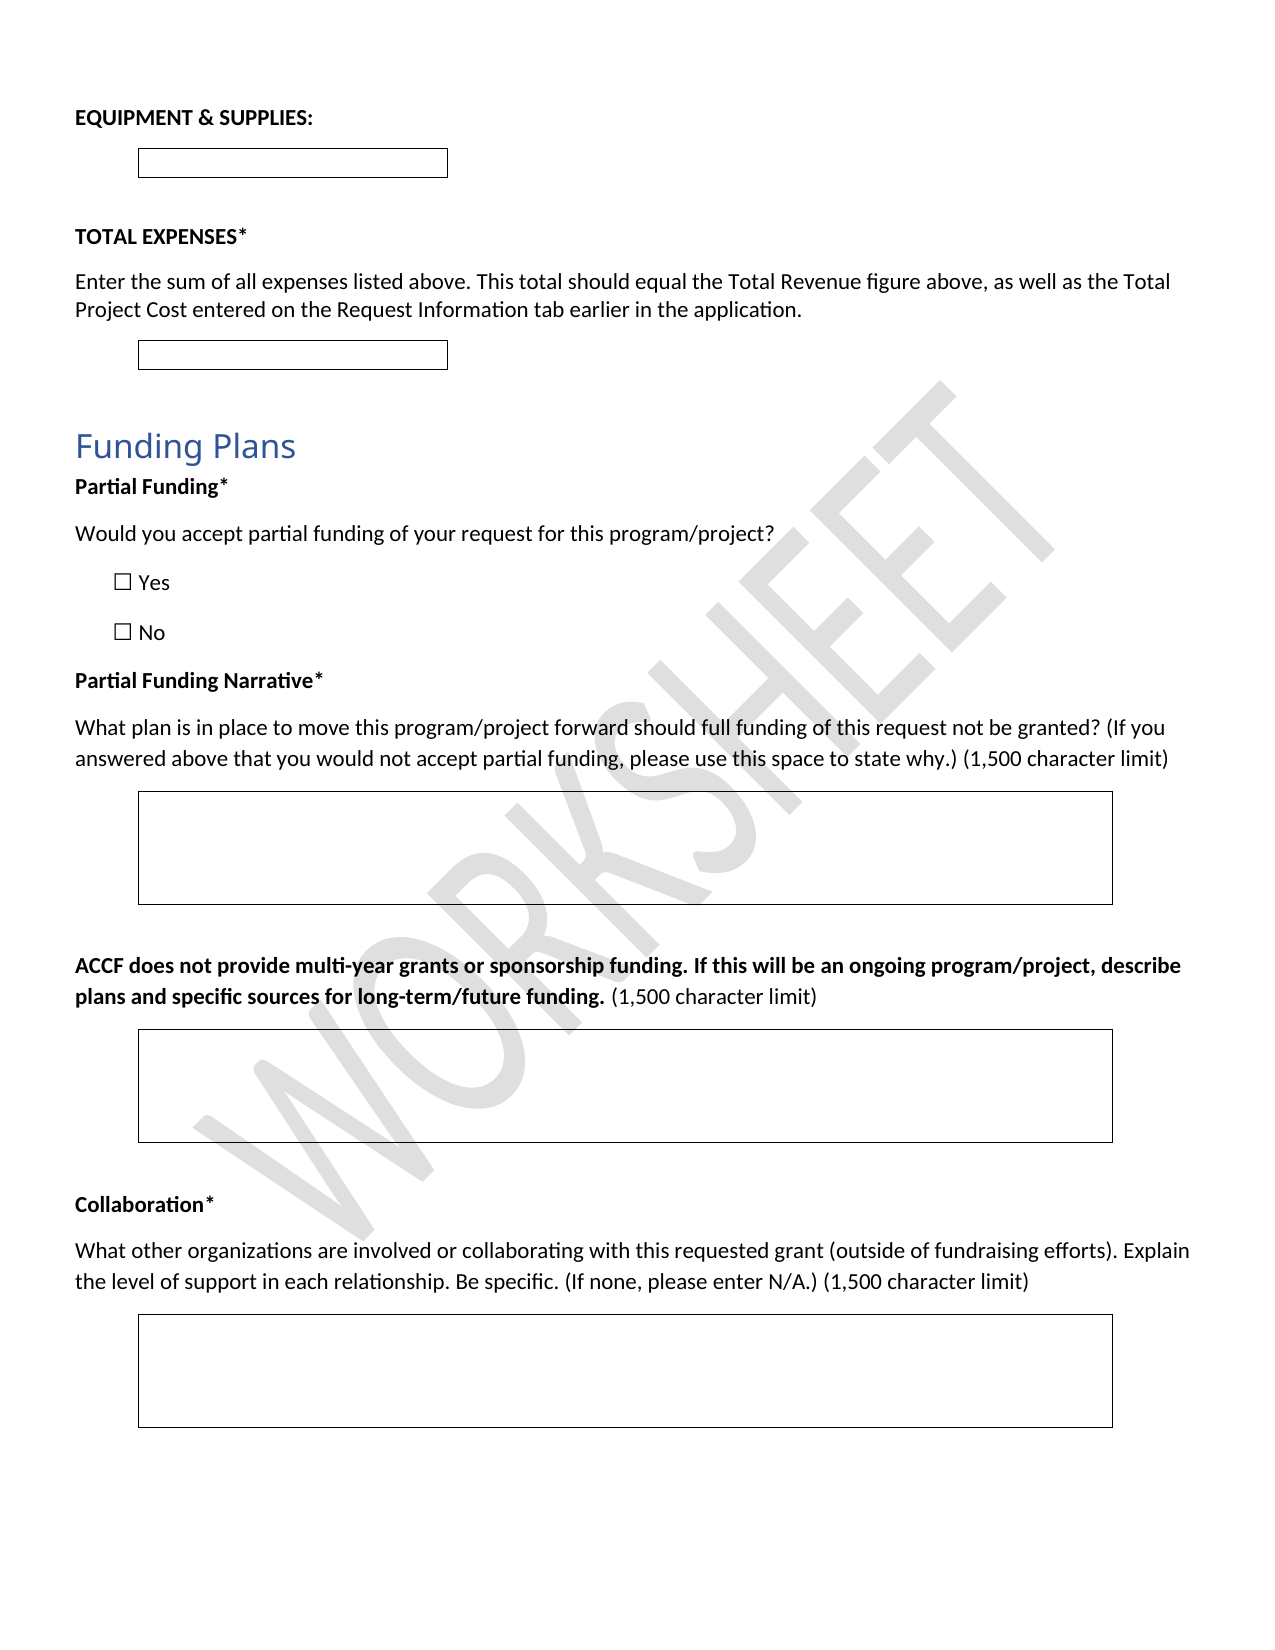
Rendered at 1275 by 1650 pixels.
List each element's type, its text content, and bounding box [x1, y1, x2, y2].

text EQUIPMENT & SUPPLIES: [75, 103, 1200, 131]
text ACCF does not provide multi-year grants or sponsorship funding. If this will be an ongoing program/project, describe plans and specific sources for long-term/future funding. (1,500 character limit) [75, 952, 1200, 1010]
table_header [139, 149, 447, 177]
text TOTAL EXPENSES* [75, 222, 1200, 251]
text No [112, 616, 1200, 647]
subtitle Funding Plans [75, 423, 1200, 468]
text Partial Funding* [75, 472, 1200, 500]
text Partial Funding Narrative* [75, 667, 1200, 694]
table_header [139, 1315, 1112, 1427]
text What other organizations are involved or collaborating with this requested grant (outside of fundraising efforts). Explain the level of support in each relationship. Be specific. (If none, please enter N/A.) (1,500 character limit) [75, 1237, 1200, 1295]
text Collaboration* [75, 1190, 1200, 1218]
table_header [139, 792, 1112, 904]
text Enter the sum of all expenses listed above. This total should equal the Total Revenue figure above, as well as the Total Project Cost entered on the Request Information tab earlier in the application. [75, 267, 1200, 323]
table_header [139, 341, 447, 369]
text What plan is in place to move this program/project forward should full funding of this request not be granted? (If you answered above that you would not accept partial funding, please use this space to state why.) (1,500 character limit) [75, 713, 1200, 772]
table_header [139, 1030, 1112, 1142]
text Yes [112, 566, 1200, 597]
text Would you accept partial funding of your request for this program/project? [75, 519, 1200, 547]
